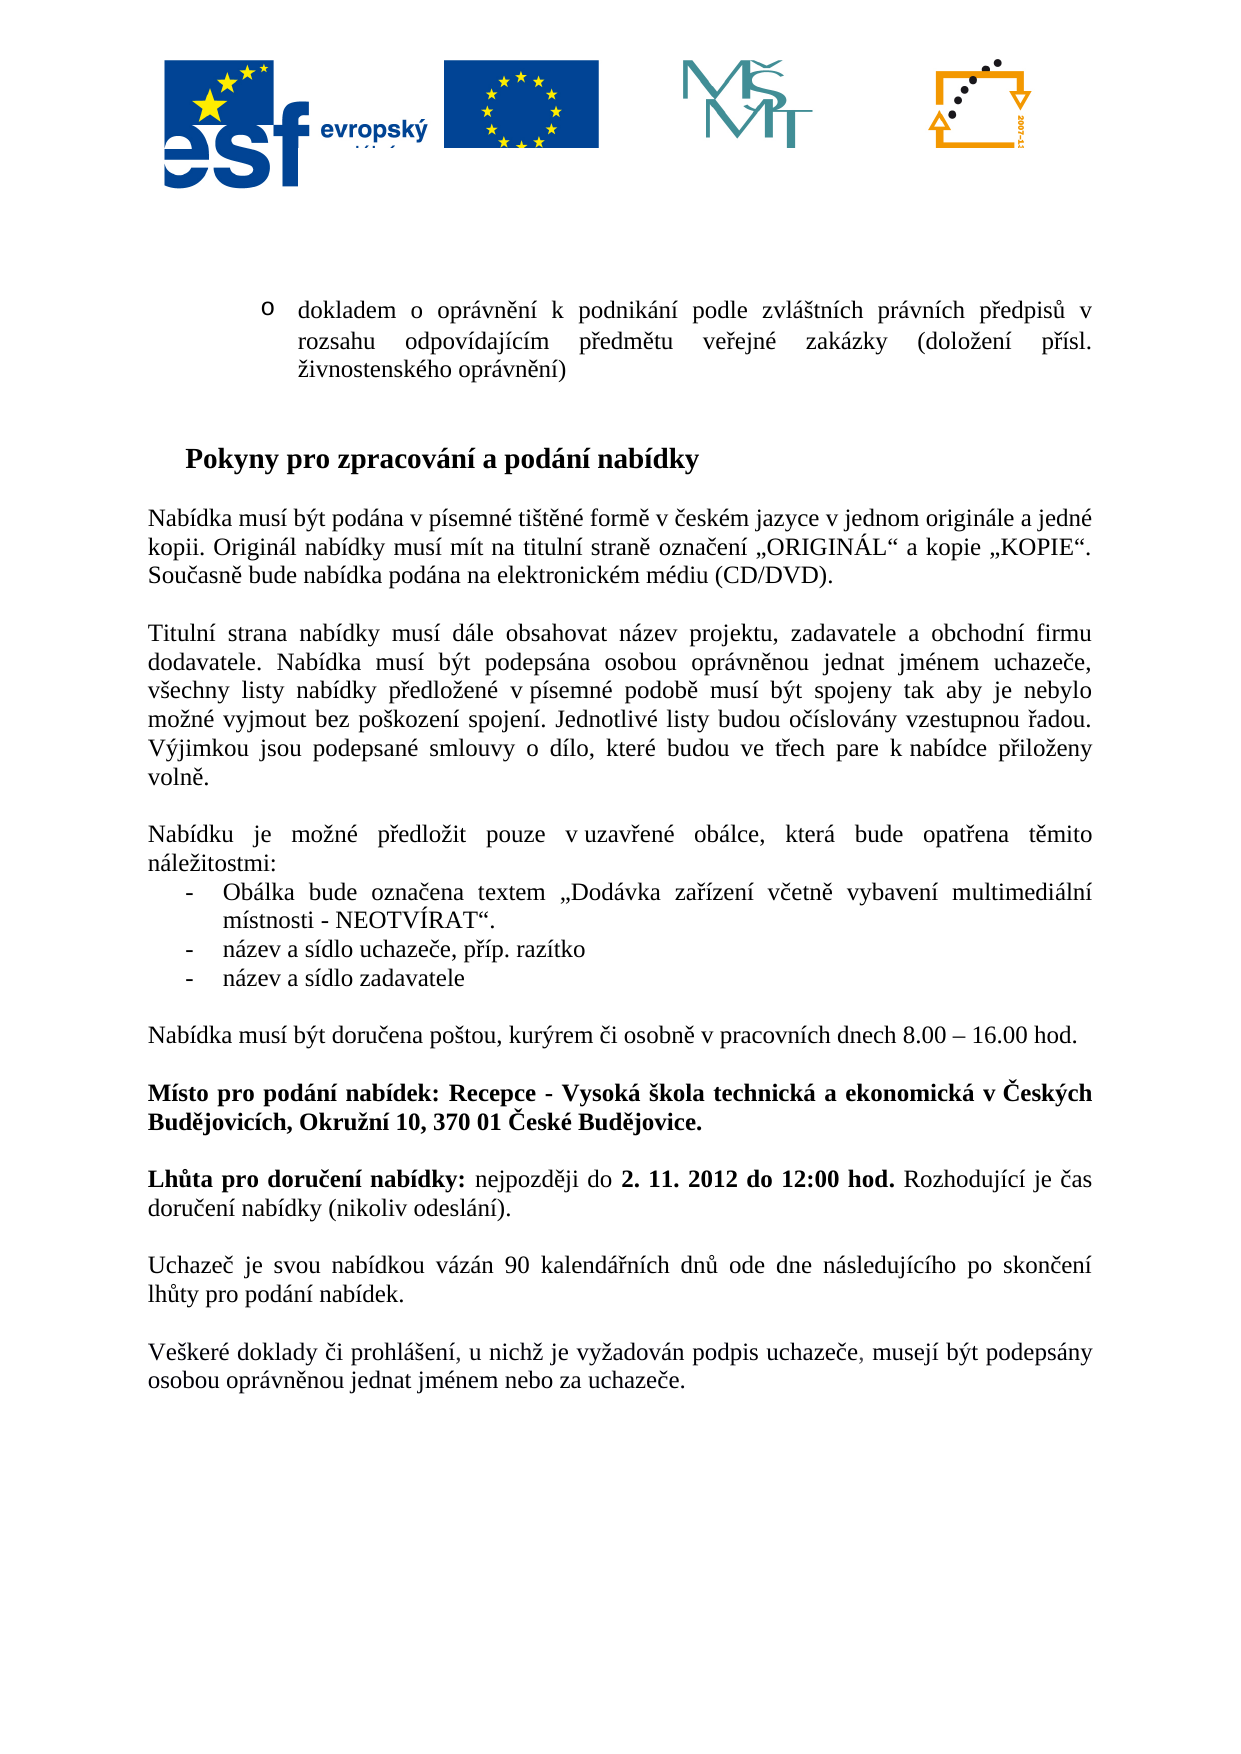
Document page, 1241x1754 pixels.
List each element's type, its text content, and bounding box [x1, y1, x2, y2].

list dokladem o oprávnění k podnikání podle zvláštních právních předpisů v rozsahu odpovídajícím předmětu veřejné zakázky (doložení přísl. živnostenského oprávnění) [260, 295, 1093, 383]
list Obálka bude označena textem „Dodávka zařízení včetně vybavení multimediální místnosti - NEOTVÍRAT“. [185, 877, 1093, 934]
list název a sídlo zadavatele [185, 963, 1093, 992]
text Lhůta pro doručení nabídky: nejpozději do 2. 11. 2012 do 12:00 hod. Rozhodující je čas doručení nabídky (nikoliv odeslání). [148, 1164, 1093, 1222]
text Veškeré doklady či prohlášení, u nichž je vyžadován podpis uchazeče, musejí být podepsány osobou oprávněnou jednat jménem nebo za uchazeče. [148, 1337, 1093, 1394]
list název a sídlo uchazeče, příp. razítko [185, 934, 1093, 963]
text Místo pro podání nabídek: Recepce - Vysoká škola technická a ekonomická v Českých Budějovicích, Okružní 10, 370 01 České Budějovice. [148, 1078, 1093, 1136]
text Nabídka musí být doručena poštou, kurýrem či osobně v pracovních dnech 8.00 – 16.00 hod. [148, 1021, 1093, 1049]
text Uchazeč je svou nabídkou vázán 90 kalendářních dnů ode dne následujícího po skončení lhůty pro podání nabídek. [148, 1251, 1093, 1308]
text Nabídka musí být podána v písemné tištěné formě v českém jazyce v jednom originále a jedné kopii. Originál nabídky musí mít na titulní straně označení „ORIGINÁL“ a kopie „KOPIE“. Současně bude nabídka podána na elektronickém médiu (CD/DVD). [148, 503, 1093, 589]
text Nabídku je možné předložit pouze v uzavřené obálce, která bude opatřena těmito náležitostmi: [148, 819, 1093, 877]
picture [116, 20, 1125, 267]
text Titulní strana nabídky musí dále obsahovat název projektu, zadavatele a obchodní firmu dodavatele. Nabídka musí být podepsána osobou oprávněnou jednat jménem uchazeče, všechny listy nabídky předložené v písemné podobě musí být spojeny tak aby je nebylo možné vyjmout bez poškození spojení. Jednotlivé listy budou očíslovány vzestupnou řadou. Výjimkou jsou podepsané smlouvy o dílo, které budou ve třech pare k nabídce přiloženy volně. [148, 618, 1093, 791]
text Pokyny pro zpracování a podání nabídky [185, 441, 1093, 474]
